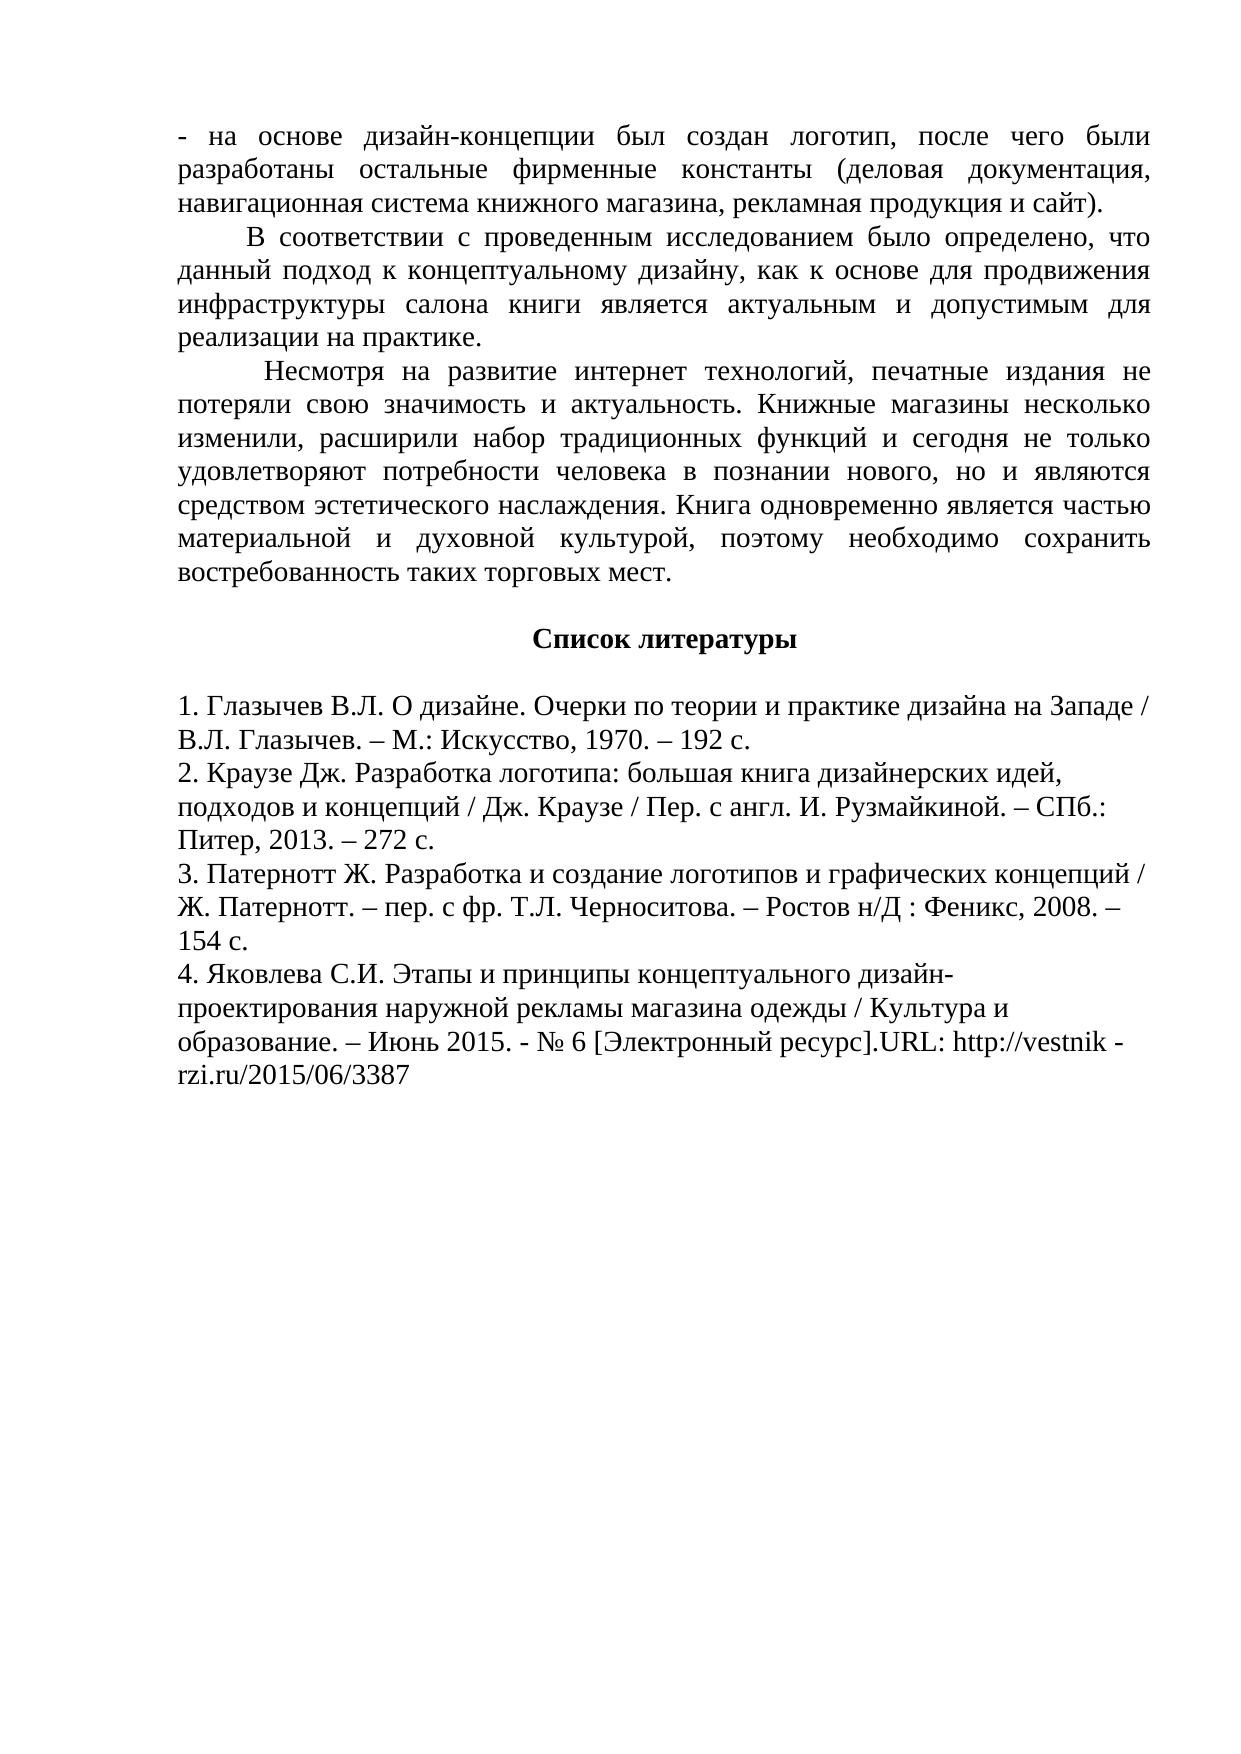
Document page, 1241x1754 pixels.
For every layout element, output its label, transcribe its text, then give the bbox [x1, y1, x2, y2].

text - на основе дизайн-концепции был создан логотип, после чего были разработаны остальные фирменные константы (деловая документация, навигационная система книжного магазина, рекламная продукция и сайт). [177, 118, 1152, 219]
text Несмотря на развитие интернет технологий, печатные издания не потеряли свою значимость и актуальность. Книжные магазины несколько изменили, расширили набор традиционных функций и сегодня не только удовлетворяют потребности человека в познании нового, но и являются средством эстетического наслаждения. Книга одновременно является частью материальной и духовной культурой, поэтому необходимо сохранить востребованность таких торговых мест. [177, 353, 1152, 588]
text Список литературы [177, 621, 1152, 655]
text В соответствии с проведенным исследованием было определено, что данный подход к концептуальному дизайну, как к основе для продвижения инфраструктуры салона книги является актуальным и допустимым для реализации на практике. [177, 219, 1152, 353]
text 1. Глазычев В.Л. О дизайне. Очерки по теории и практике дизайна на Западе / В.Л. Глазычев. – М.: Искусство, 1970. – 192 с. 2. Краузе Дж. Разработка логотипа: большая книга дизайнерских идей, подходов и концепций / Дж. Краузе / Пер. с англ. И. Рузмайкиной. – СПб.: Питер, 2013. – 272 с. 3. Патернотт Ж. Разработка и создание логотипов и графических концепций / Ж. Патернотт. – пер. с фр. Т.Л. Черноситова. – Ростов н/Д : Феникс, 2008. – 154 с. 4. Яковлева С.И. Этапы и принципы концептуального дизайн-проектирования наружной рекламы магазина одежды / Культура и образование. – Июнь 2015. - № 6 [Электронный ресурс].URL: http://vestnik -rzi.ru/2015/06/3387 [177, 688, 1152, 1091]
